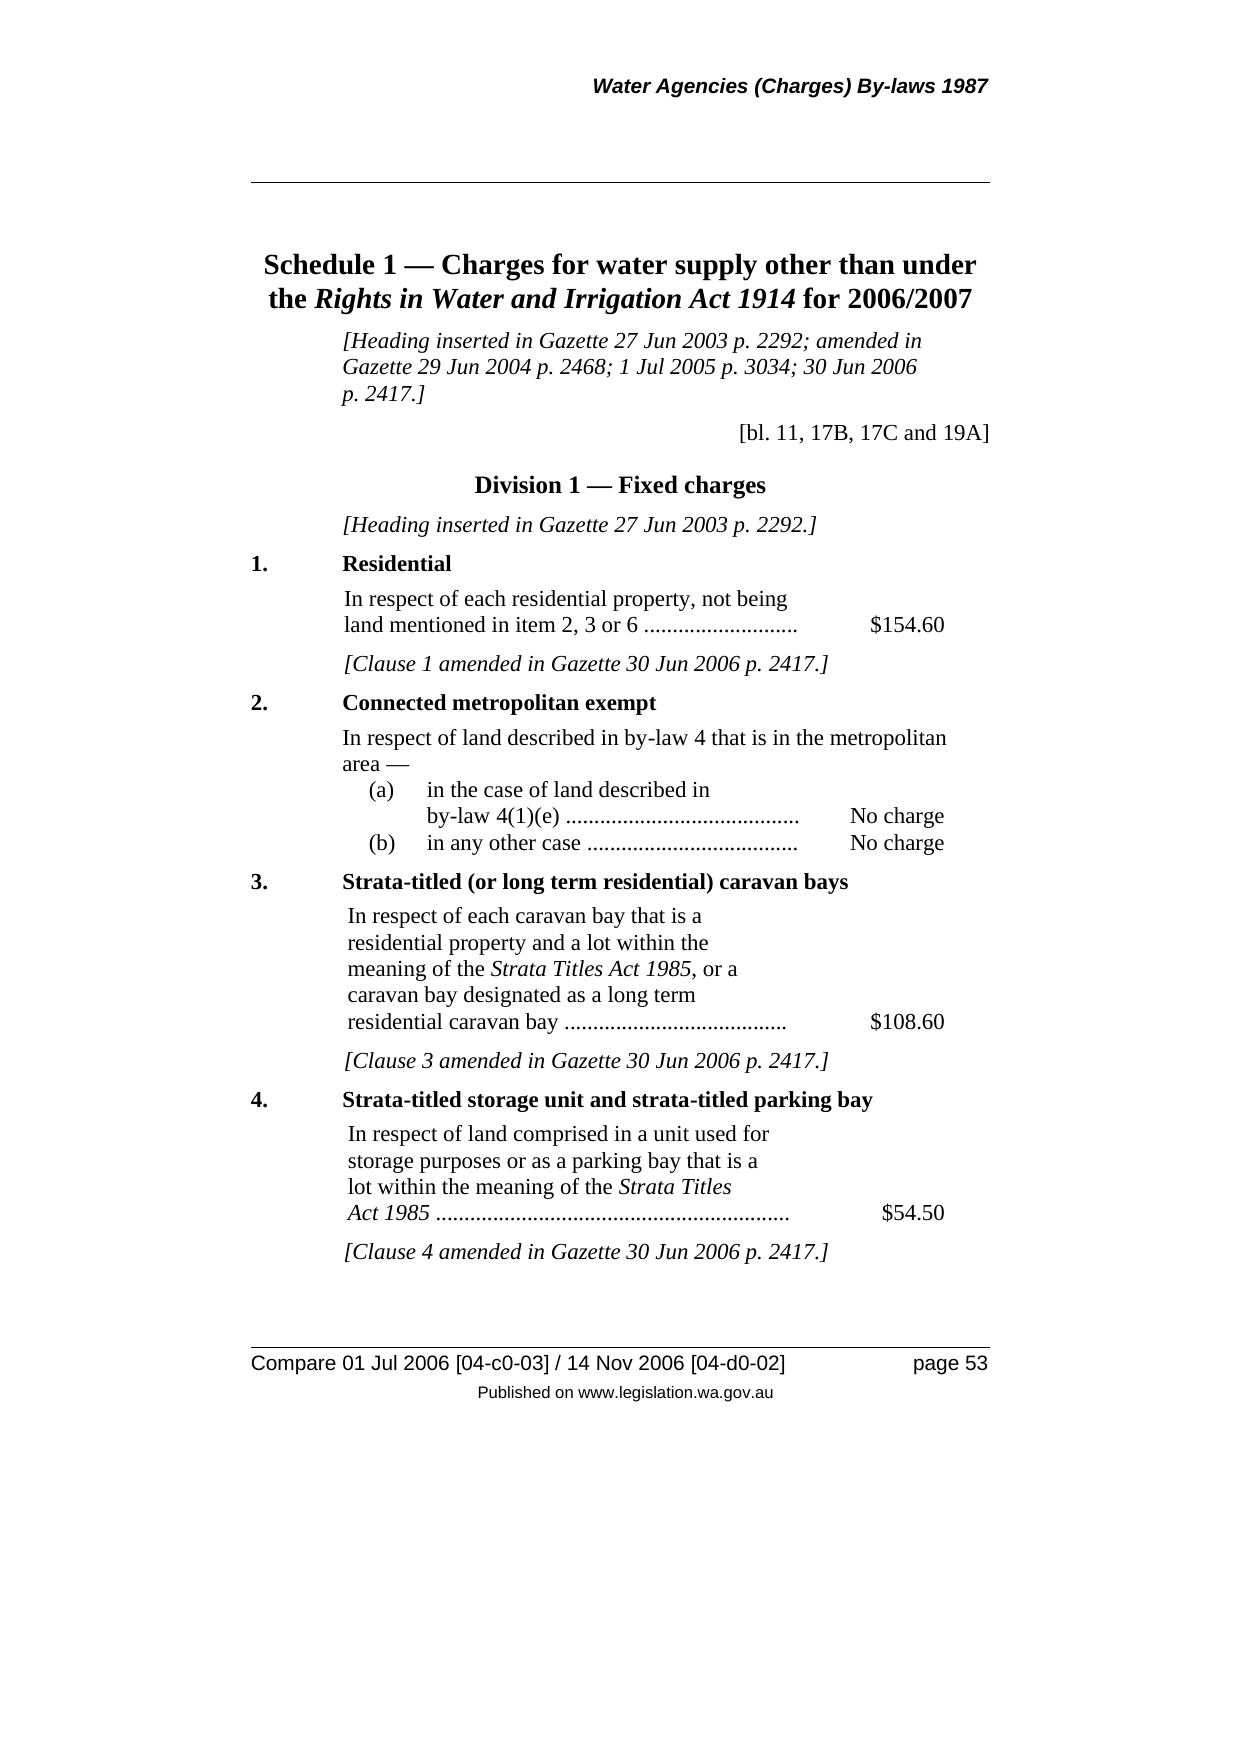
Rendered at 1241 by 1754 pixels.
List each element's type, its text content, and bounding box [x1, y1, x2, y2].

subtitle Division 1 — Fixed charges [251, 470, 990, 499]
table_header (a) in the case of land described in by-law 4(1)(e) ......................................... [324, 776, 826, 829]
table_header $108.60 [826, 903, 959, 1034]
table_header $154.60 [826, 585, 959, 637]
table_header No charge [826, 776, 959, 829]
table_header In respect of each caravan bay that is a residential property and a lot within the meaning of the Strata Titles Act 1985, or a caravan bay designated as a long term residential caravan bay ....................................... [324, 903, 826, 1034]
subtitle [Heading inserted in Gazette 27 Jun 2003 p. 2292.] [251, 511, 990, 538]
subtitle 3. Strata-titled (or long term residential) caravan bays [251, 868, 990, 894]
subtitle 1. Residential [251, 550, 990, 576]
subtitle 2. Connected metropolitan exempt [251, 689, 990, 715]
subtitle 4. Strata-titled storage unit and strata-titled parking bay [251, 1086, 990, 1112]
table_header In respect of land comprised in a unit used for storage purposes or as a parking bay that is a lot within the meaning of the Strata Titles Act 1985 .............................................................. [324, 1120, 826, 1226]
text In respect of land described in by-law 4 that is in the metropolitan area — [251, 723, 990, 776]
text [Clause 4 amended in Gazette 30 Jun 2006 p. 2417.] [251, 1238, 990, 1264]
table_header $54.50 [826, 1120, 959, 1226]
text [Clause 3 amended in Gazette 30 Jun 2006 p. 2417.] [251, 1047, 990, 1073]
table_cell No charge [826, 829, 959, 855]
table_cell (b) in any other case ..................................... [324, 829, 826, 855]
subtitle Schedule 1 — Charges for water supply other than under the Rights in Water and Irrigation Act 1914 for 2006/2007 [251, 247, 990, 314]
table_header In respect of each residential property, not being land mentioned in item 2, 3 or 6 ........................... [324, 585, 826, 637]
text [Clause 1 amended in Gazette 30 Jun 2006 p. 2417.] [251, 650, 990, 676]
text [bl. 11, 17B, 17C and 19A] [251, 419, 990, 445]
subtitle [Heading inserted in Gazette 27 Jun 2003 p. 2292; amended in Gazette 29 Jun 2004 p. 2468; 1 Jul 2005 p. 3034; 30 Jun 2006 p. 2417.] [251, 327, 990, 406]
